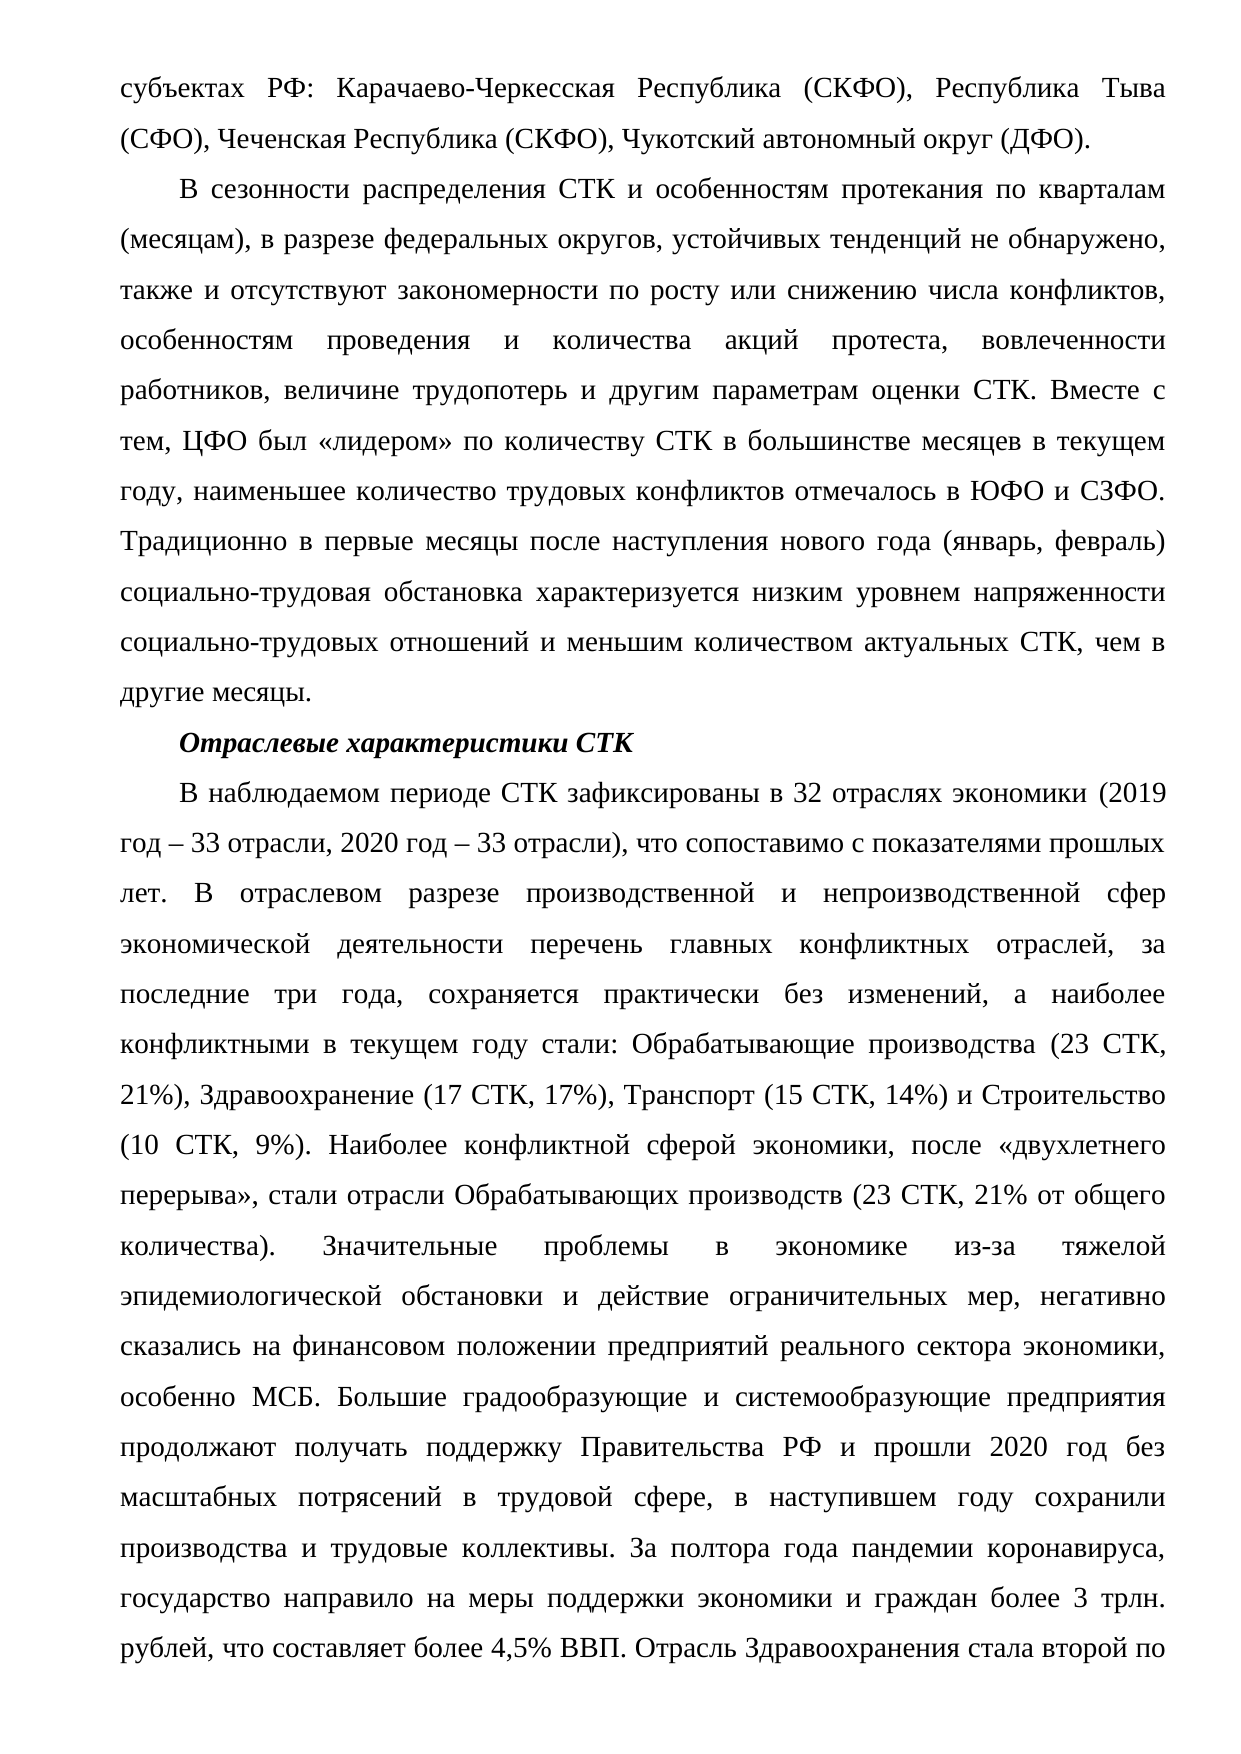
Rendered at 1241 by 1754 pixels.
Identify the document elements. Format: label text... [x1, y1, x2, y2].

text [120, 71, 1167, 154]
text В сезонности распределения СТК и особенностям протекания по кварталам (месяцам), в разрезе федеральных округов, устойчивых тенденций не обнаружено, также и отсутствуют закономерности по росту или снижению числа конфликтов, особенностям проведения и количества акций протеста, вовлеченности работников, величине трудопотерь и другим параметрам оценки СТК. Вместе с тем, ЦФО был «лидером» по количеству СТК в большинстве месяцев в текущем году, наименьшее количество трудовых конфликтов отмечалось в ЮФО и СЗФО. Традиционно в первые месяцы после наступления нового года (январь, февраль) социально-трудовая обстановка характеризуется низким уровнем напряженности социально-трудовых отношений и меньшим количеством актуальных СТК, чем в другие месяцы. [120, 171, 1167, 708]
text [120, 775, 1167, 1664]
text Отраслевые характеристики СТК [120, 725, 1167, 758]
